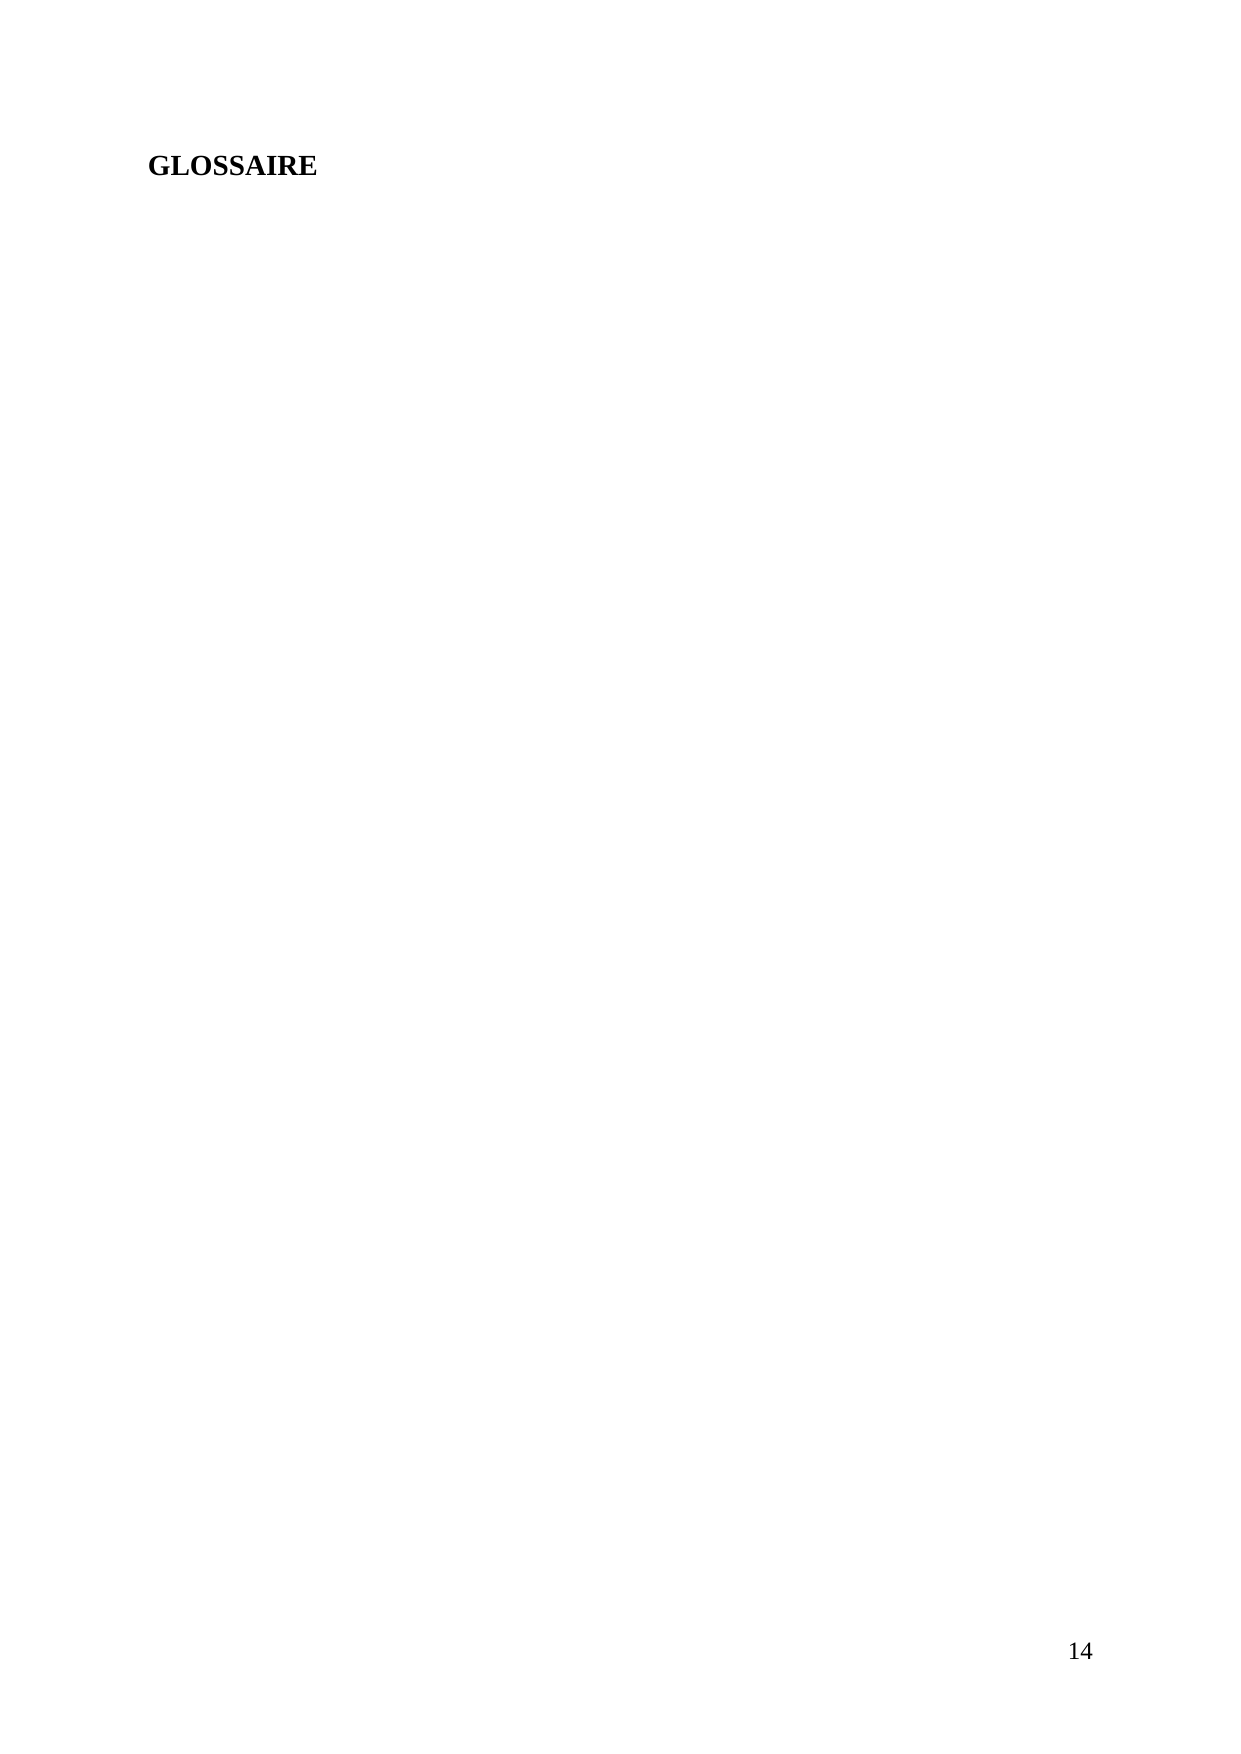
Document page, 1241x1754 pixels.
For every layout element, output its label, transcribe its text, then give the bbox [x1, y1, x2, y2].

text GLOSSAIRE [148, 148, 1093, 181]
